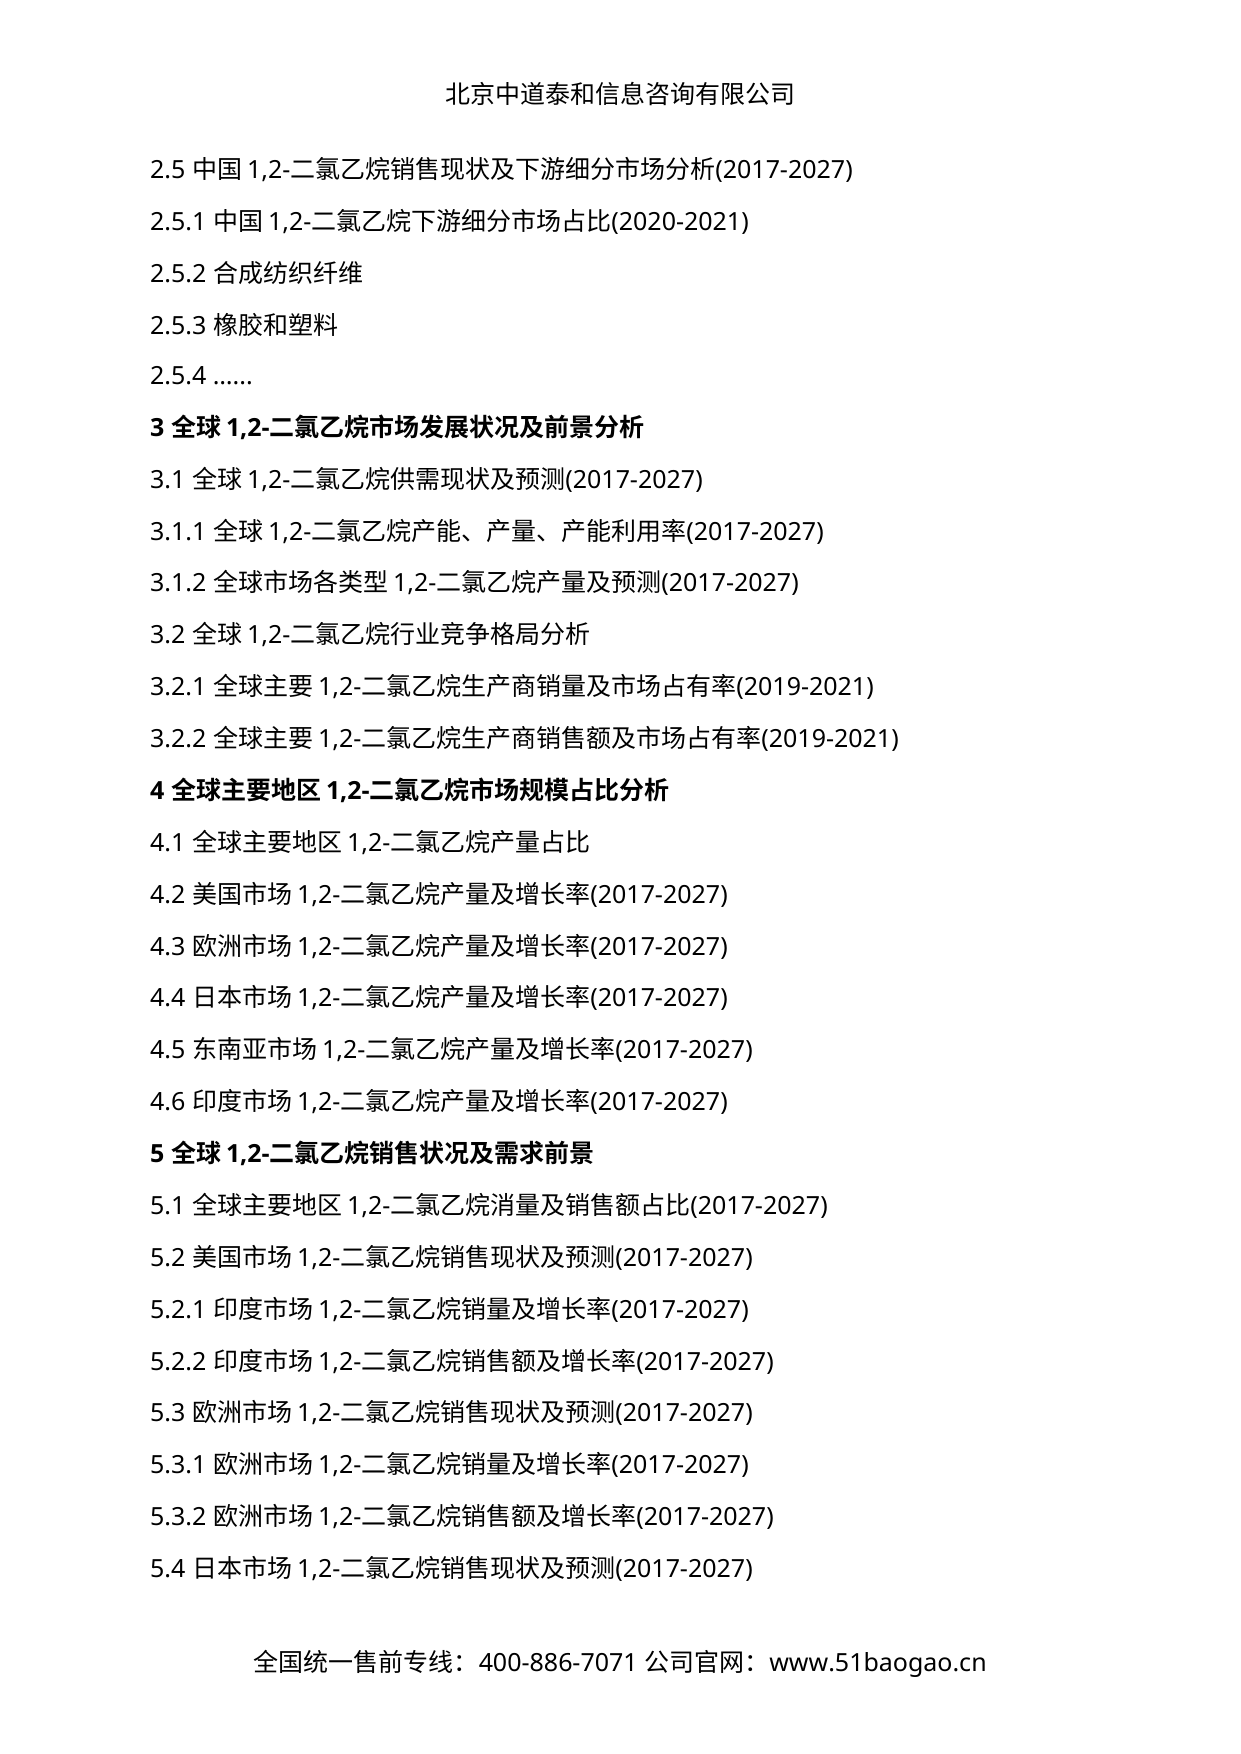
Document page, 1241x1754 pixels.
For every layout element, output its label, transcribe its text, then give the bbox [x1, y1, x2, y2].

text 5.3.1 欧洲市场1,2-二氯乙烷销量及增长率(2017-2027) [150, 1445, 1090, 1481]
text 5.2 美国市场1,2-二氯乙烷销售现状及预测(2017-2027) [150, 1237, 1090, 1273]
text 4.4 日本市场1,2-二氯乙烷产量及增长率(2017-2027) [150, 978, 1090, 1014]
text 2.5.2 合成纺织纤维 [150, 254, 1090, 290]
text 5.3.2 欧洲市场1,2-二氯乙烷销售额及增长率(2017-2027) [150, 1497, 1090, 1533]
text 5.3 欧洲市场1,2-二氯乙烷销售现状及预测(2017-2027) [150, 1393, 1090, 1429]
text 2.5 中国1,2-二氯乙烷销售现状及下游细分市场分析(2017-2027) [150, 150, 1090, 186]
text 3 全球1,2-二氯乙烷市场发展状况及前景分析 [150, 407, 1090, 443]
text 4.2 美国市场1,2-二氯乙烷产量及增长率(2017-2027) [150, 874, 1090, 910]
text 5 全球1,2-二氯乙烷销售状况及需求前景 [150, 1133, 1090, 1170]
text 5.2.2 印度市场1,2-二氯乙烷销售额及增长率(2017-2027) [150, 1341, 1090, 1377]
text 3.2.1 全球主要1,2-二氯乙烷生产商销量及市场占有率(2019-2021) [150, 667, 1090, 703]
text 4 全球主要地区1,2-二氯乙烷市场规模占比分析 [150, 770, 1090, 807]
text 3.2.2 全球主要1,2-二氯乙烷生产商销售额及市场占有率(2019-2021) [150, 718, 1090, 755]
text 3.1.1 全球1,2-二氯乙烷产能、产量、产能利用率(2017-2027) [150, 511, 1090, 547]
text 3.2 全球1,2-二氯乙烷行业竞争格局分析 [150, 615, 1090, 651]
text 4.6 印度市场1,2-二氯乙烷产量及增长率(2017-2027) [150, 1082, 1090, 1118]
text 3.1 全球1,2-二氯乙烷供需现状及预测(2017-2027) [150, 459, 1090, 495]
text 4.3 欧洲市场1,2-二氯乙烷产量及增长率(2017-2027) [150, 926, 1090, 962]
text 3.1.2 全球市场各类型1,2-二氯乙烷产量及预测(2017-2027) [150, 563, 1090, 599]
text 2.5.3 橡胶和塑料 [150, 306, 1090, 342]
text 2.5.1 中国1,2-二氯乙烷下游细分市场占比(2020-2021) [150, 202, 1090, 238]
text 2.5.4 …... [150, 357, 1090, 392]
text 5.2.1 印度市场1,2-二氯乙烷销量及增长率(2017-2027) [150, 1289, 1090, 1325]
text 5.1 全球主要地区1,2-二氯乙烷消量及销售额占比(2017-2027) [150, 1185, 1090, 1222]
text 5.4 日本市场1,2-二氯乙烷销售现状及预测(2017-2027) [150, 1548, 1090, 1585]
text 4.5 东南亚市场1,2-二氯乙烷产量及增长率(2017-2027) [150, 1030, 1090, 1066]
text 4.1 全球主要地区1,2-二氯乙烷产量占比 [150, 822, 1090, 858]
